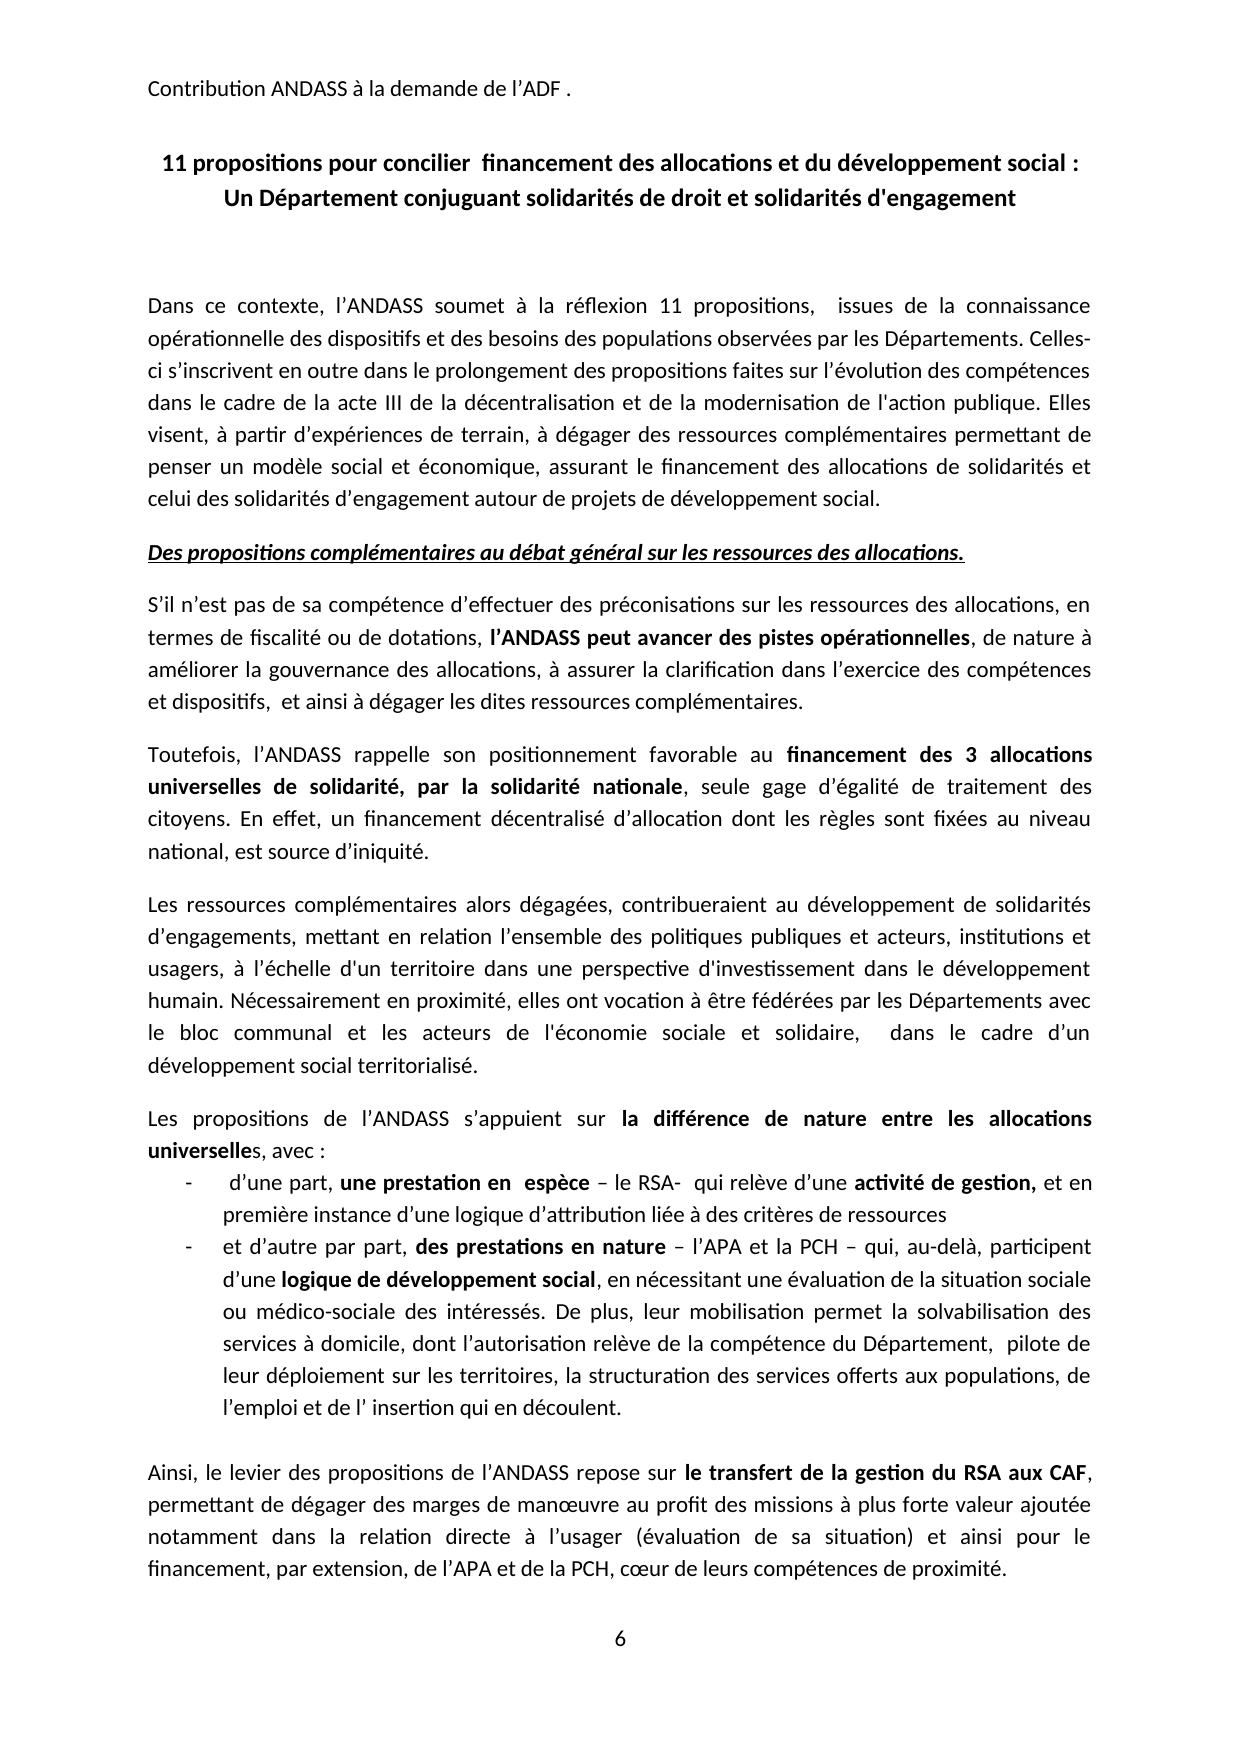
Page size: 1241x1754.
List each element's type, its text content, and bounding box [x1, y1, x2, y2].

text Des propositions complémentaires au débat général sur les ressources des allocations. [148, 538, 1093, 566]
text Toutefois, l’ANDASS rappelle son positionnement favorable au financement des 3 allocations universelles de solidarité, par la solidarité nationale, seule gage d’égalité de traitement des citoyens. En effet, un financement décentralisé d’allocation dont les règles sont fixées au niveau national, est source d’iniquité. [148, 740, 1093, 865]
list et d’autre par part, des prestations en nature – l’APA et la PCH – qui, au-delà, participent d’une logique de développement social, en nécessitant une évaluation de la situation sociale ou médico-sociale des intéressés. De plus, leur mobilisation permet la solvabilisation des services à domicile, dont l’autorisation relève de la compétence du Département, pilote de leur déploiement sur les territoires, la structuration des services offerts aux populations, de l’emploi et de l’ insertion qui en découlent. [185, 1232, 1093, 1421]
text Les propositions de l’ANDASS s’appuient sur la différence de nature entre les allocations universelles, avec : [148, 1104, 1093, 1164]
list d’une part, une prestation en espèce – le RSA- qui relève d’une activité de gestion, et en première instance d’une logique d’attribution liée à des critères de ressources [185, 1168, 1093, 1228]
text S’il n’est pas de sa compétence d’effectuer des préconisations sur les ressources des allocations, en termes de fiscalité ou de dotations, l’ANDASS peut avancer des pistes opérationnelles, de nature à améliorer la gouvernance des allocations, à assurer la clarification dans l’exercice des compétences et dispositifs, et ainsi à dégager les dites ressources complémentaires. [148, 591, 1093, 715]
text 11 propositions pour concilier financement des allocations et du développement social : Un Département conjuguant solidarités de droit et solidarités d'engagement [148, 148, 1093, 213]
text Dans ce contexte, l’ANDASS soumet à la réflexion 11 propositions, issues de la connaissance opérationnelle des dispositifs et des besoins des populations observées par les Départements. Celles-ci s’inscrivent en outre dans le prolongement des propositions faites sur l’évolution des compétences dans le cadre de la acte III de la décentralisation et de la modernisation de l'action publique. Elles visent, à partir d’expériences de terrain, à dégager des ressources complémentaires permettant de penser un modèle social et économique, assurant le financement des allocations de solidarités et celui des solidarités d’engagement autour de projets de développement social. [148, 291, 1093, 513]
text Ainsi, le levier des propositions de l’ANDASS repose sur le transfert de la gestion du RSA aux CAF, permettant de dégager des marges de manœuvre au profit des missions à plus forte valeur ajoutée notamment dans la relation directe à l’usager (évaluation de sa situation) et ainsi pour le financement, par extension, de l’APA et de la PCH, cœur de leurs compétences de proximité. [148, 1458, 1093, 1582]
text Les ressources complémentaires alors dégagées, contribueraient au développement de solidarités d’engagements, mettant en relation l’ensemble des politiques publiques et acteurs, institutions et usagers, à l’échelle d'un territoire dans une perspective d'investissement dans le développement humain. Nécessairement en proximité, elles ont vocation à être fédérées par les Départements avec le bloc communal et les acteurs de l'économie sociale et solidaire, dans le cadre d’un développement social territorialisé. [148, 890, 1093, 1079]
